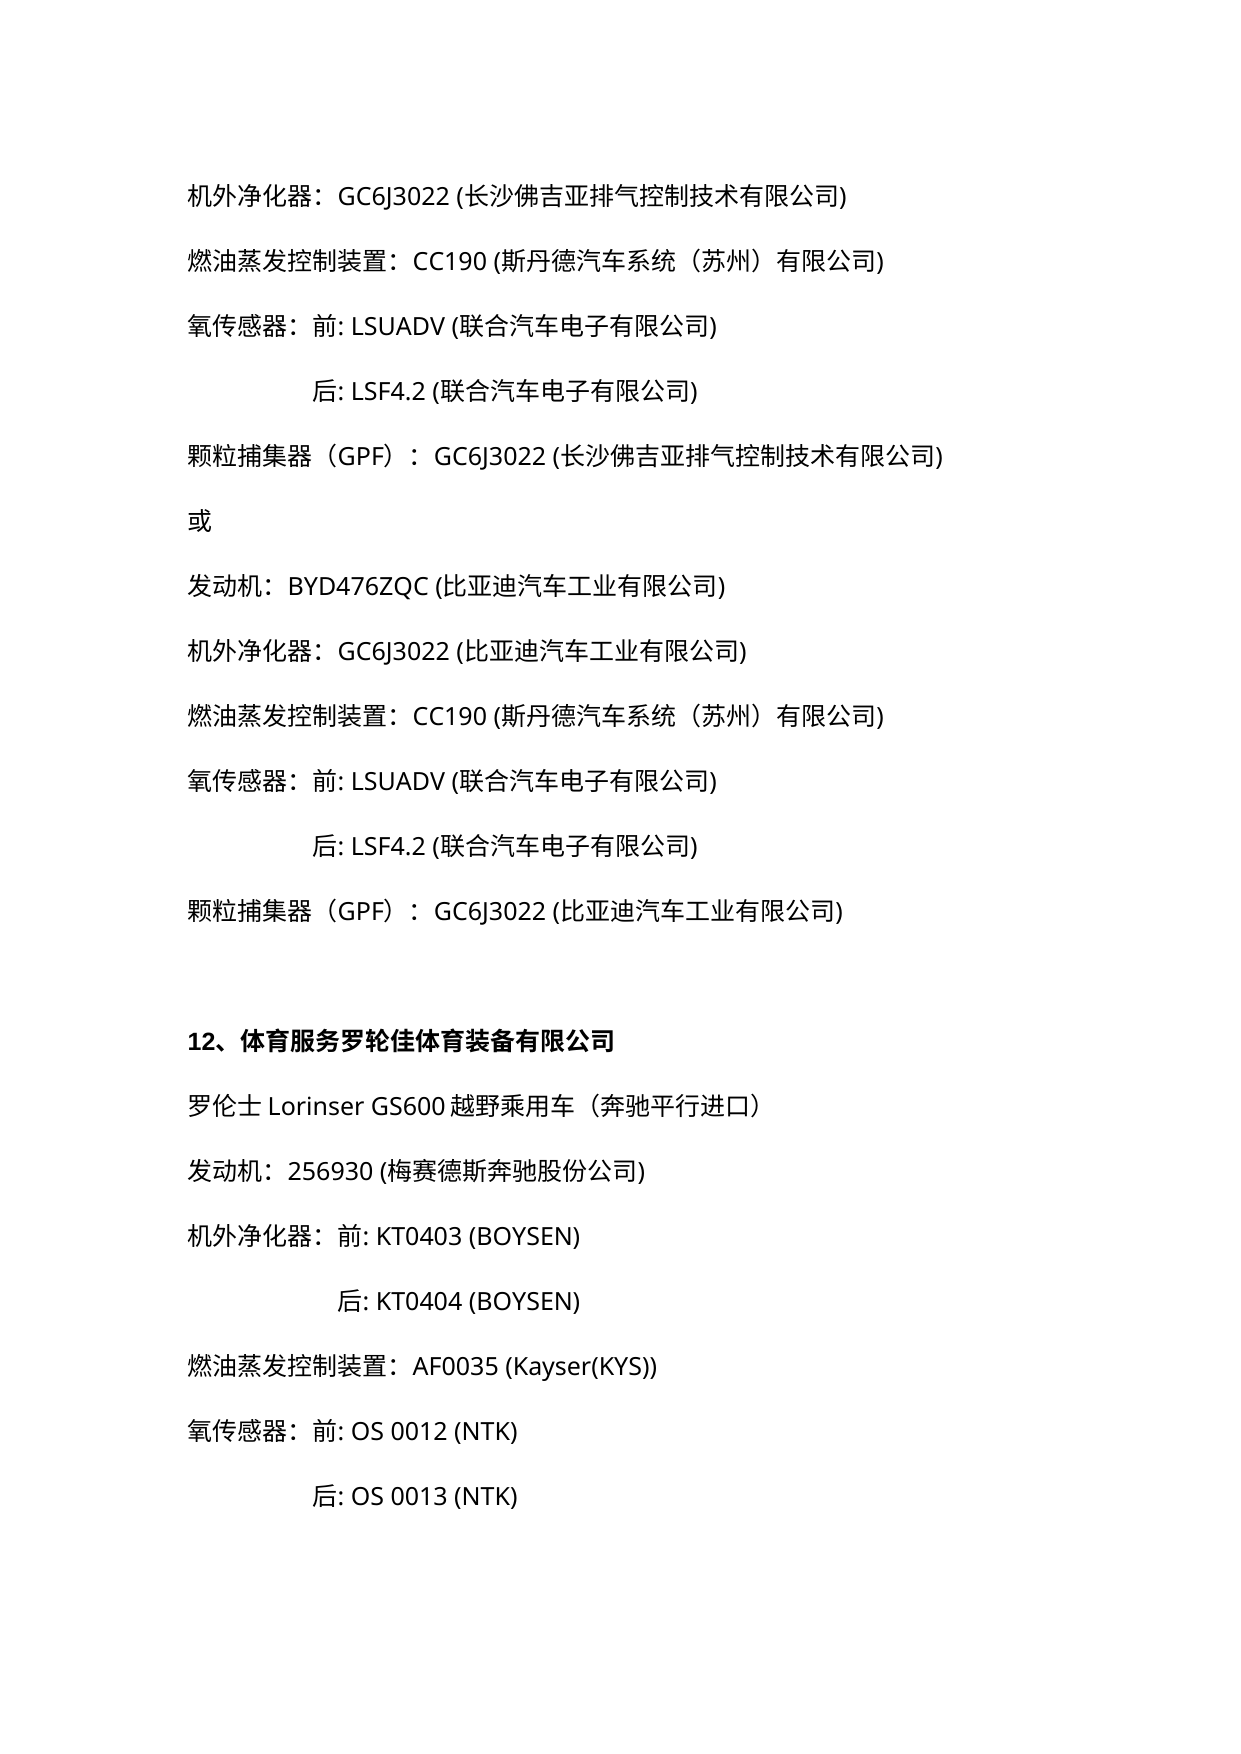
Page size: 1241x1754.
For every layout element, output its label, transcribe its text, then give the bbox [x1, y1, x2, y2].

text 后: LSF4.2 (联合汽车电子有限公司) [187, 357, 1053, 422]
text 或 [187, 487, 1053, 552]
text 氧传感器：前: LSUADV (联合汽车电子有限公司) [187, 292, 1053, 357]
text 发动机：BYD476ZQC (比亚迪汽车工业有限公司) [187, 552, 1053, 617]
text 后: LSF4.2 (联合汽车电子有限公司) [187, 812, 1053, 877]
text 燃油蒸发控制装置：AF0035 (Kayser(KYS)) [187, 1332, 1053, 1397]
subtitle 12、体育服务罗轮佳体育装备有限公司 [187, 1007, 1053, 1072]
text 发动机：256930 (梅赛德斯奔驰股份公司) [187, 1137, 1053, 1202]
text 氧传感器：前: OS 0012 (NTK) [187, 1397, 1053, 1462]
text 颗粒捕集器（GPF）：GC6J3022 (比亚迪汽车工业有限公司) [187, 877, 1053, 942]
text 机外净化器：GC6J3022 (比亚迪汽车工业有限公司) [187, 617, 1053, 682]
text 罗伦士Lorinser GS600 越野乘用车（奔驰平行进口） [187, 1072, 1053, 1137]
text 后: OS 0013 (NTK) [187, 1462, 1053, 1527]
text 氧传感器：前: LSUADV (联合汽车电子有限公司) [187, 747, 1053, 812]
text 机外净化器：GC6J3022 (长沙佛吉亚排气控制技术有限公司) [187, 162, 1053, 227]
text 后: KT0404 (BOYSEN) [187, 1267, 1053, 1332]
text 燃油蒸发控制装置：CC190 (斯丹德汽车系统（苏州）有限公司) [187, 682, 1053, 747]
text 燃油蒸发控制装置：CC190 (斯丹德汽车系统（苏州）有限公司) [187, 227, 1053, 292]
text 机外净化器：前: KT0403 (BOYSEN) [187, 1202, 1053, 1267]
text 颗粒捕集器（GPF）：GC6J3022 (长沙佛吉亚排气控制技术有限公司) [187, 422, 1053, 487]
